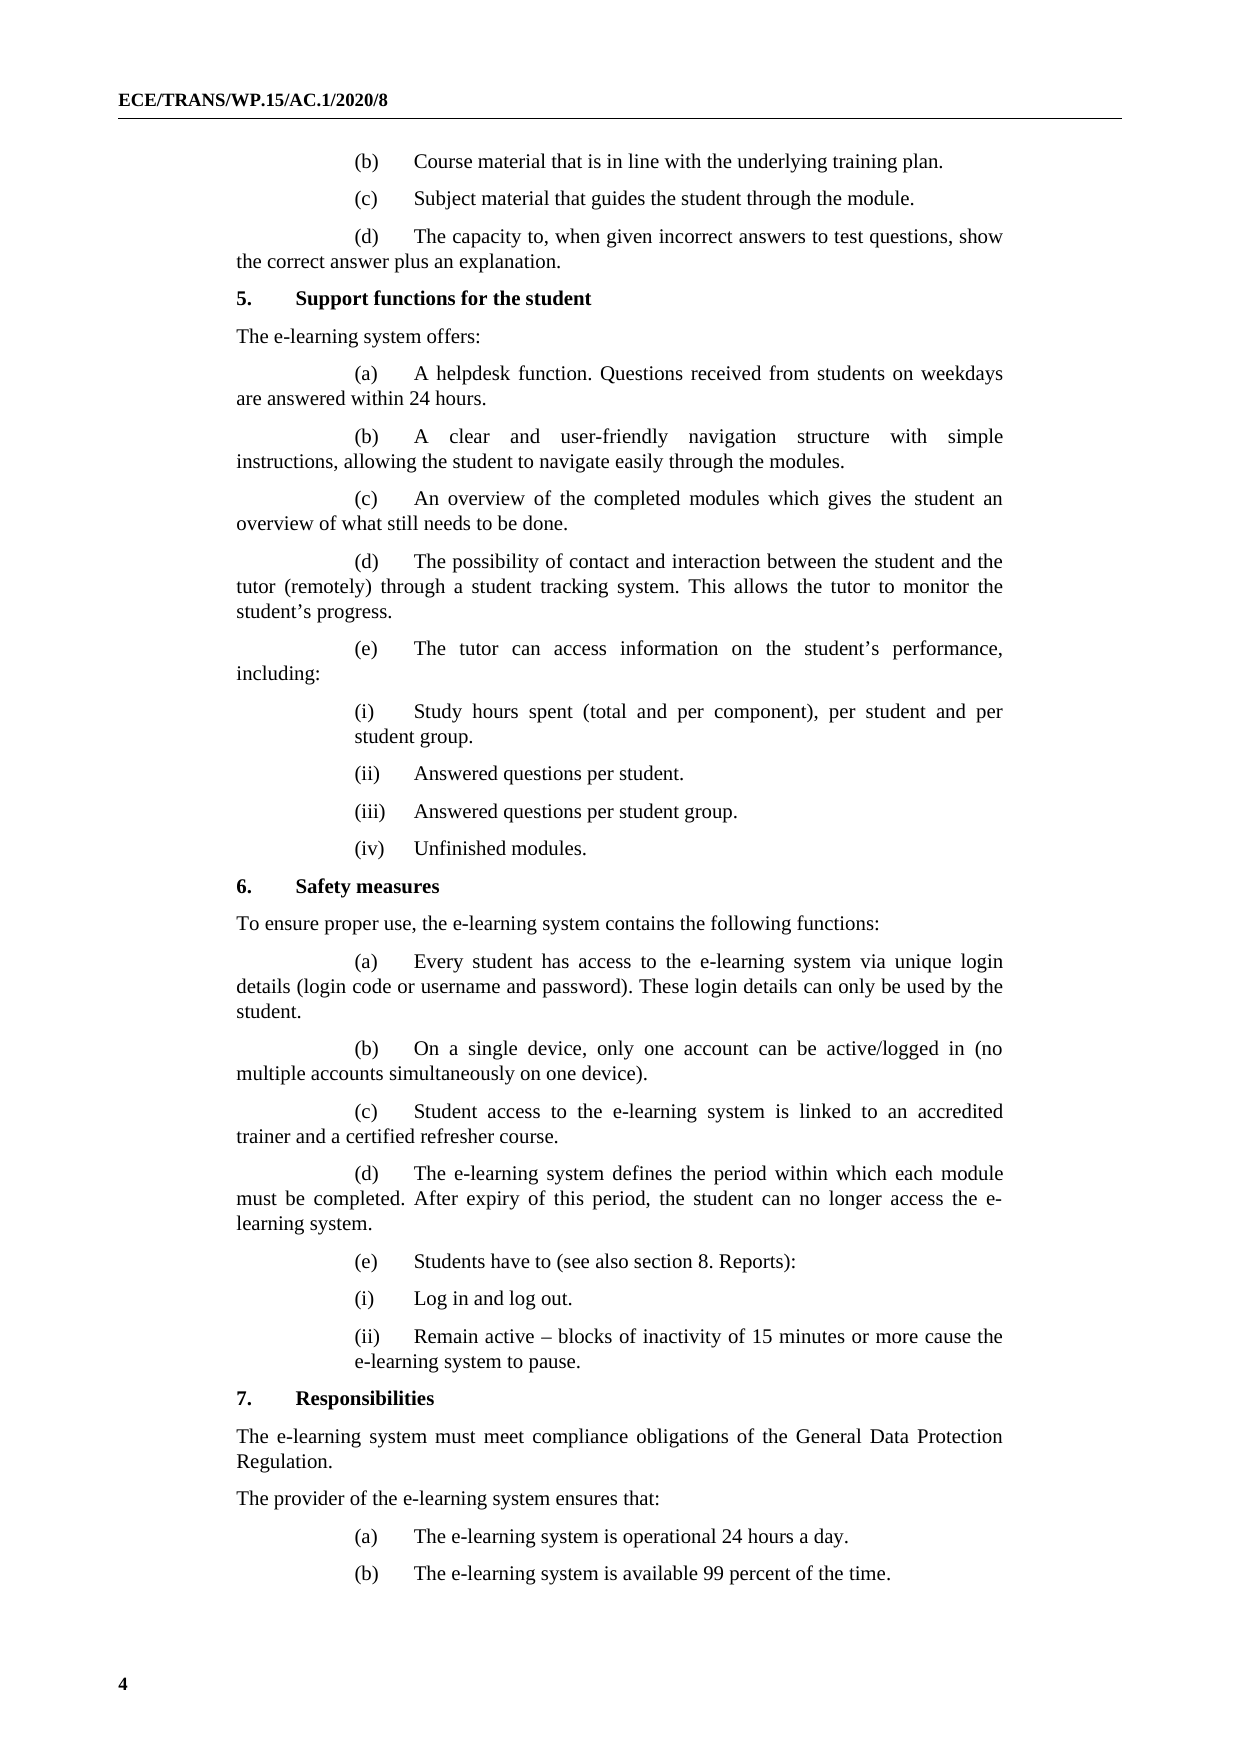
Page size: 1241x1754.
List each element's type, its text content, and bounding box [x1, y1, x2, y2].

text 6. Safety measures [236, 873, 1004, 898]
text (i) Log in and log out. [354, 1285, 1004, 1310]
text (b) A clear and user-friendly navigation structure with simple instructions, allowing the student to navigate easily through the modules. [236, 423, 1004, 473]
text (c) Student access to the e-learning system is linked to an accredited trainer and a certified refresher course. [236, 1098, 1004, 1148]
text (a) The e-learning system is operational 24 hours a day. [236, 1523, 1004, 1548]
text To ensure proper use, the e-learning system contains the following functions: [236, 910, 1004, 935]
text The e-learning system offers: [236, 323, 1004, 348]
text (a) A helpdesk function. Questions received from students on weekdays are answered within 24 hours. [236, 360, 1004, 410]
text The e-learning system must meet compliance obligations of the General Data Protection Regulation. [236, 1423, 1004, 1473]
text (b) On a single device, only one account can be active/logged in (no multiple accounts simultaneously on one device). [236, 1035, 1004, 1085]
text (c) An overview of the completed modules which gives the student an overview of what still needs to be done. [236, 485, 1004, 535]
text (b) The e-learning system is available 99 percent of the time. [236, 1560, 1004, 1585]
text (d) The capacity to, when given incorrect answers to test questions, show the correct answer plus an explanation. [236, 223, 1004, 273]
text (ii) Remain active – blocks of inactivity of 15 minutes or more cause the e-learning system to pause. [354, 1323, 1004, 1373]
text (c) Subject material that guides the student through the module. [236, 185, 1004, 210]
text (a) Every student has access to the e-learning system via unique login details (login code or username and password). These login details can only be used by the student. [236, 948, 1004, 1023]
text The provider of the e-learning system ensures that: [236, 1485, 1004, 1510]
text (iii) Answered questions per student group. [354, 798, 1004, 823]
text 7. Responsibilities [236, 1385, 1004, 1410]
text (e) Students have to (see also section 8. Reports): [236, 1248, 1004, 1273]
text (ii) Answered questions per student. [354, 760, 1004, 785]
text 5. Support functions for the student [236, 285, 1004, 310]
text (d) The e-learning system defines the period within which each module must be completed. After expiry of this period, the student can no longer access the e-learning system. [236, 1160, 1004, 1235]
text (i) Study hours spent (total and per component), per student and per student group. [354, 698, 1004, 748]
text (e) The tutor can access information on the student’s performance, including: [236, 635, 1004, 685]
text (b) Course material that is in line with the underlying training plan. [236, 148, 1004, 173]
text (iv) Unfinished modules. [354, 835, 1004, 860]
text (d) The possibility of contact and interaction between the student and the tutor (remotely) through a student tracking system. This allows the tutor to monitor the student’s progress. [236, 548, 1004, 623]
